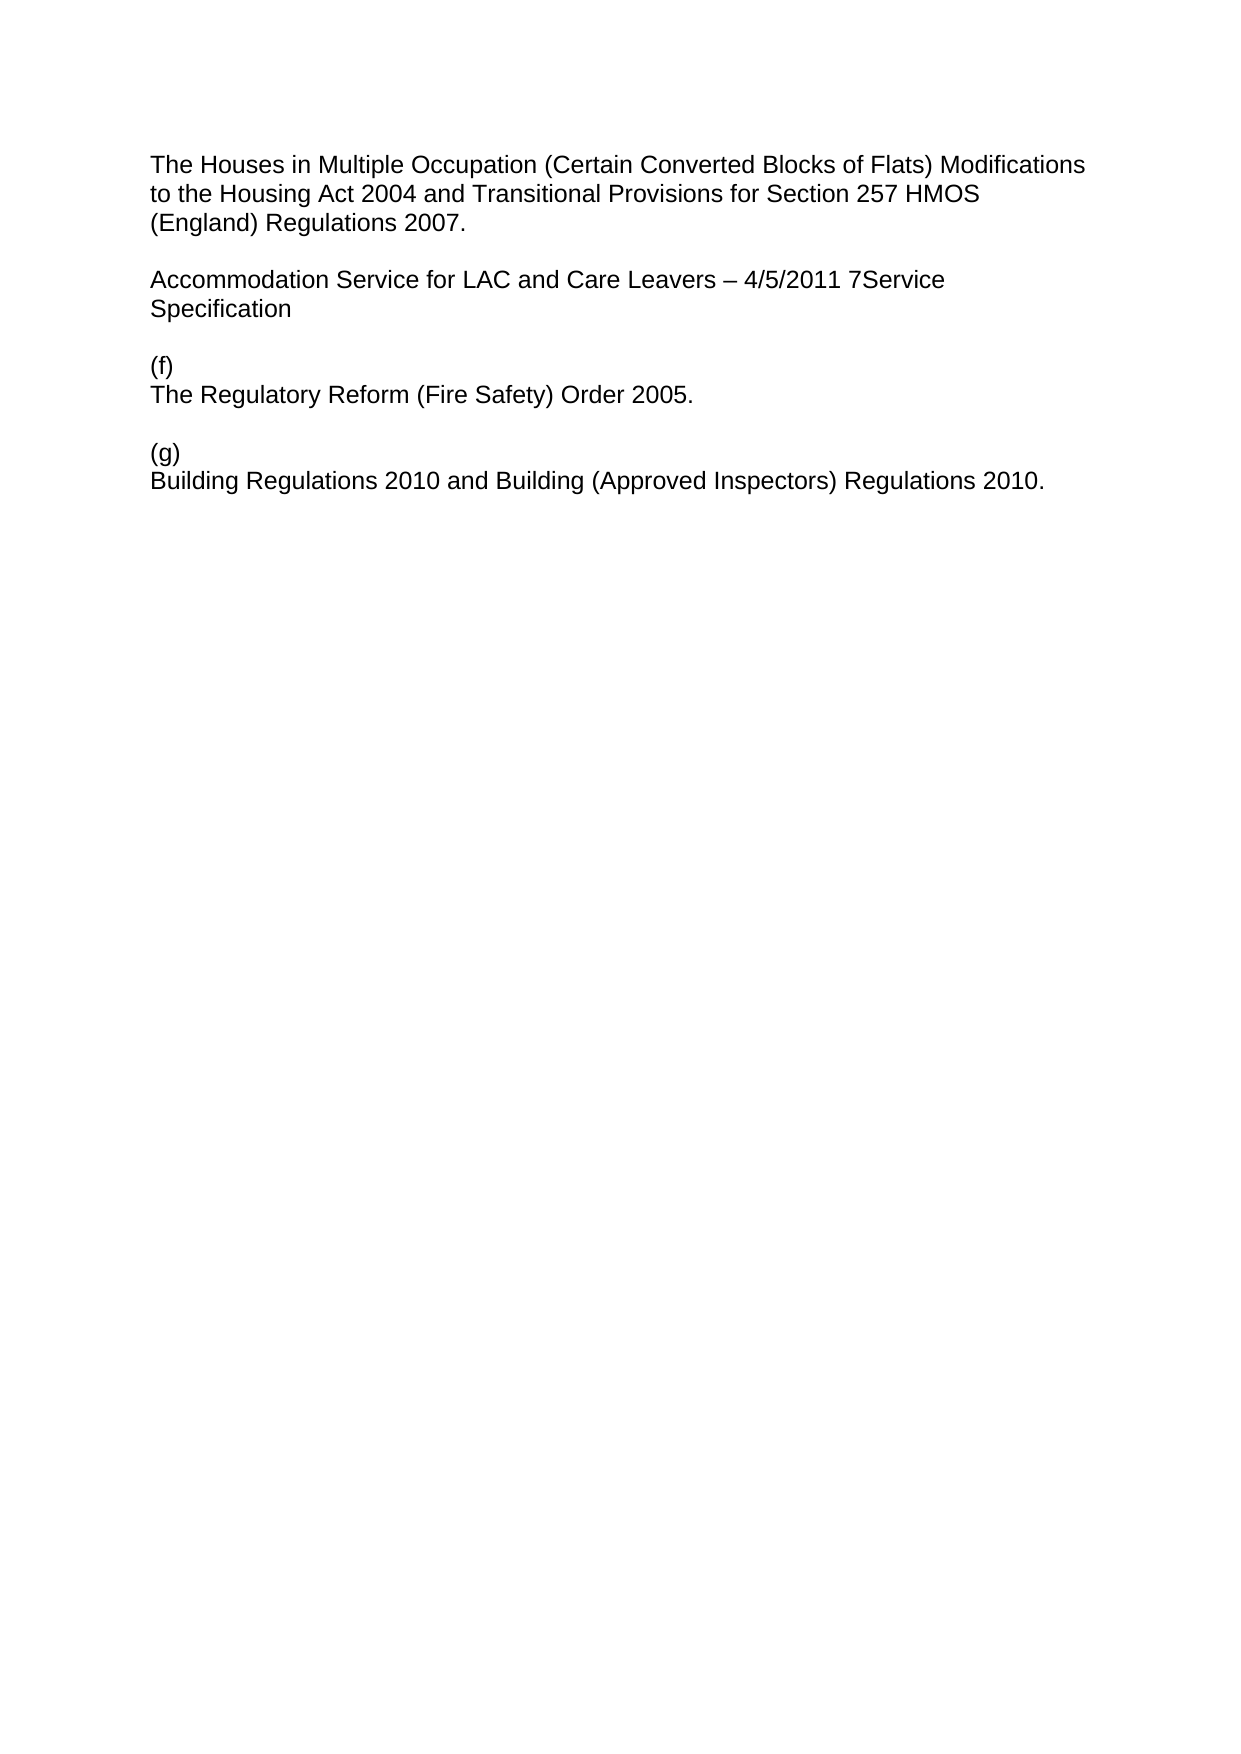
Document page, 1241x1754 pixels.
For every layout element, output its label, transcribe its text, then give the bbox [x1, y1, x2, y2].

text The Houses in Multiple Occupation (Certain Converted Blocks of Flats) Modifications to the Housing Act 2004 and Transitional Provisions for Section 257 HMOS (England) Regulations 2007. [150, 150, 1090, 236]
text Accommodation Service for LAC and Care Leavers – 4/5/2011 7Service Specification [150, 265, 1090, 322]
text (f) [150, 351, 1090, 380]
text The Regulatory Reform (Fire Safety) Order 2005. [150, 380, 1090, 409]
text (g) [150, 437, 1090, 466]
text Building Regulations 2010 and Building (Approved Inspectors) Regulations 2010. [150, 466, 1090, 495]
